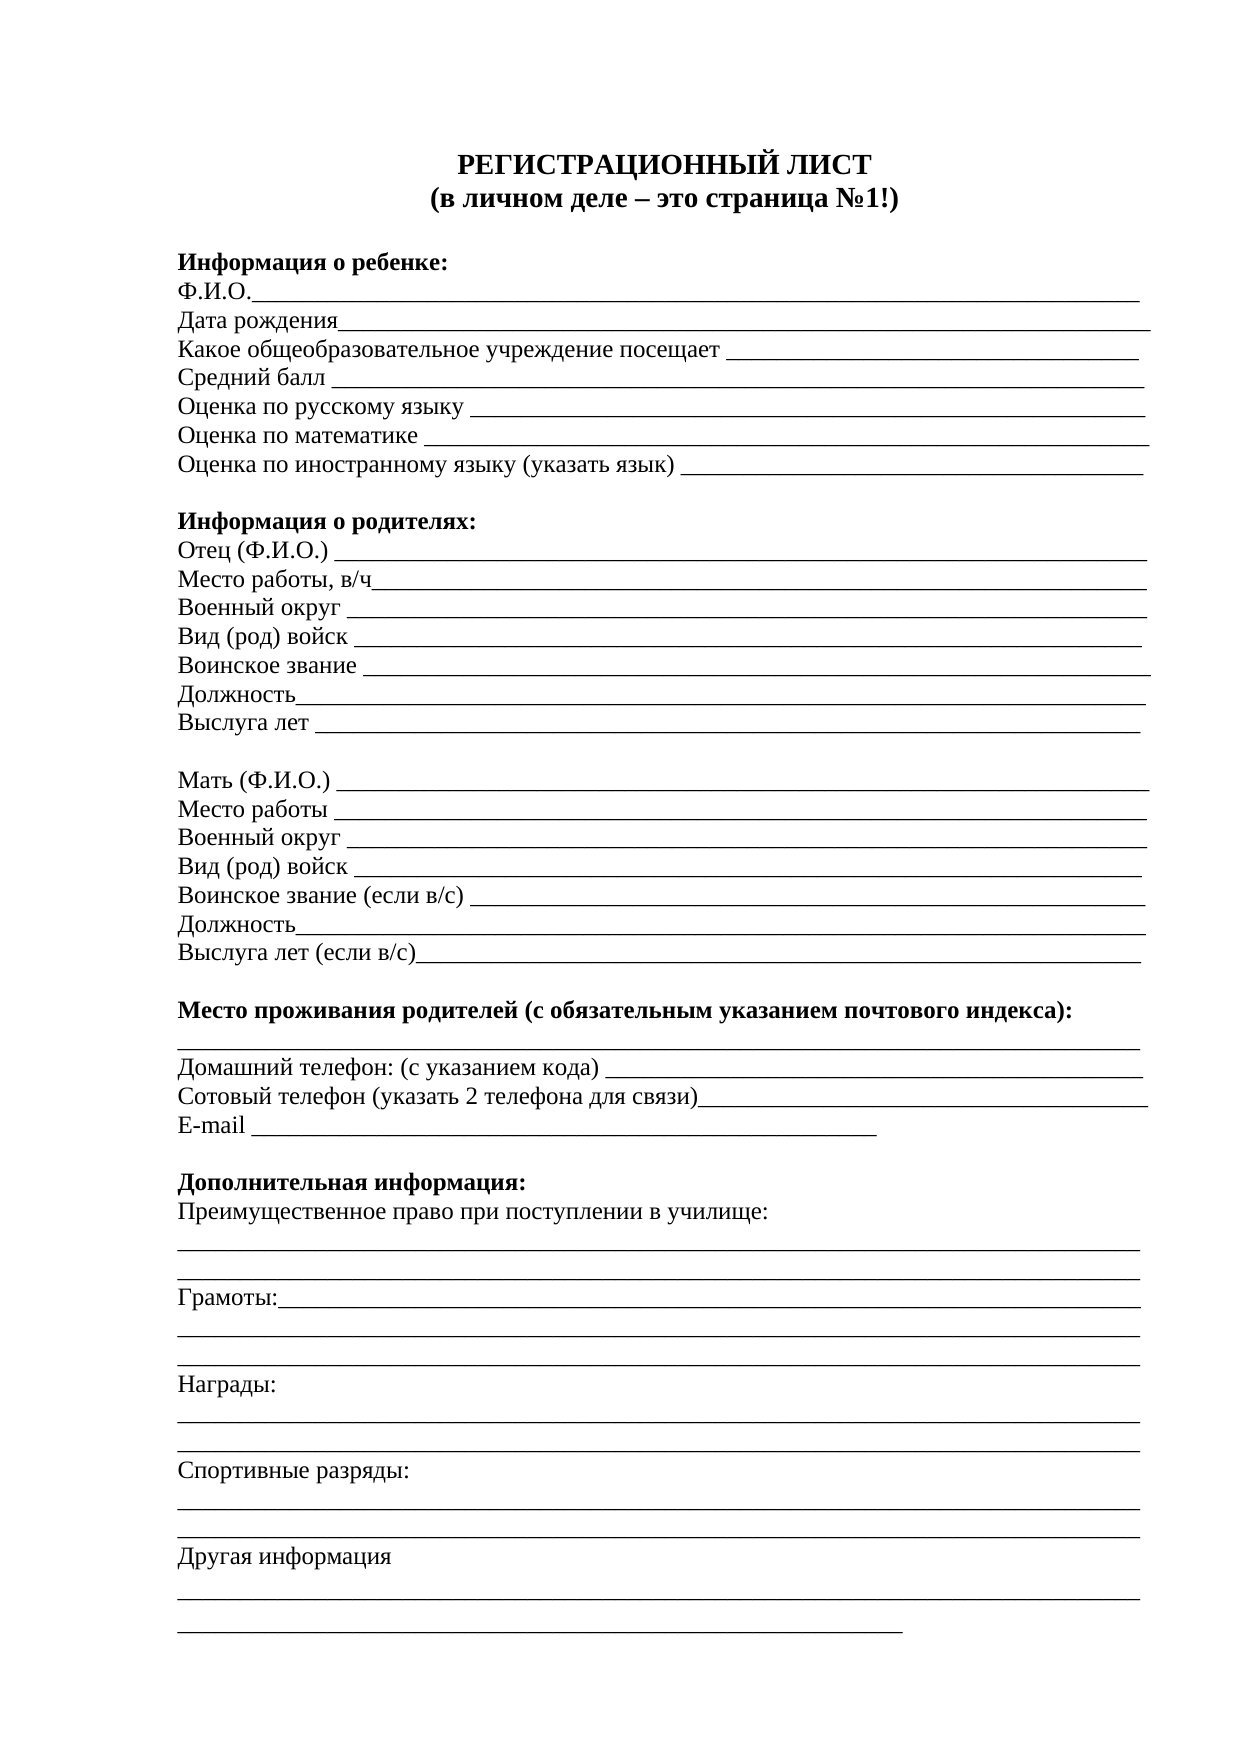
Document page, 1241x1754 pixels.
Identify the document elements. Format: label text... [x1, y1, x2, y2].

text Сотовый телефон (указать 2 телефона для связи)____________________________________ [177, 1081, 1152, 1110]
text Вид (род) войск _______________________________________________________________ [177, 621, 1152, 650]
text Оценка по математике __________________________________________________________ [177, 420, 1152, 449]
text Дополнительная информация: [177, 1167, 1152, 1196]
text Спортивные разряды: __________________________________________________________________________________________________________________________________________________________ [177, 1455, 1152, 1541]
text Вид (род) войск _______________________________________________________________ [177, 851, 1152, 880]
text Должность____________________________________________________________________ [177, 679, 1152, 707]
text Домашний телефон: (с указанием кода) ___________________________________________ [177, 1052, 1152, 1081]
text Выслуга лет (если в/с)__________________________________________________________ [177, 937, 1152, 966]
text Воинское звание (если в/с) ______________________________________________________ [177, 880, 1152, 909]
text Информация о ребенке: [177, 247, 1152, 276]
text Мать (Ф.И.О.) _________________________________________________________________ [177, 765, 1152, 794]
text E-mail __________________________________________________ [177, 1110, 1152, 1139]
text Место работы _________________________________________________________________ [177, 794, 1152, 822]
text Преимущественное право при поступлении в училище: __________________________________________________________________________________________________________________________________________________________ [177, 1196, 1152, 1282]
text Оценка по иностранному языку (указать язык) _____________________________________ [177, 449, 1152, 477]
text Средний балл _________________________________________________________________ [177, 362, 1152, 391]
text Должность____________________________________________________________________ [177, 909, 1152, 937]
text Военный округ ________________________________________________________________ [177, 822, 1152, 851]
text Выслуга лет __________________________________________________________________ [177, 707, 1152, 736]
text Воинское звание _______________________________________________________________ [177, 650, 1152, 679]
text Место проживания родителей (с обязательным указанием почтового индекса): [177, 995, 1152, 1024]
text Какое общеобразовательное учреждение посещает _________________________________ [177, 334, 1152, 362]
text Отец (Ф.И.О.) _________________________________________________________________ [177, 535, 1152, 564]
text Грамоты:_______________________________________________________________________________________________________________________________________________________________________________________________________________________________ [177, 1282, 1152, 1369]
text Другая информация _______________________________________________________________________________________________________________________________________ [177, 1541, 1152, 1636]
text Награды: __________________________________________________________________________________________________________________________________________________________ [177, 1369, 1152, 1455]
text _____________________________________________________________________________ [177, 1024, 1152, 1052]
text Место работы, в/ч______________________________________________________________ [177, 564, 1152, 592]
text Информация о родителях: [177, 506, 1152, 535]
text Ф.И.О._______________________________________________________________________ [177, 276, 1152, 305]
text Военный округ ________________________________________________________________ [177, 592, 1152, 621]
text (в личном деле – это страница №1!) [177, 180, 1152, 214]
text РЕГИСТРАЦИОННЫЙ ЛИСТ [177, 147, 1152, 180]
text Оценка по русскому языку ______________________________________________________ [177, 391, 1152, 420]
text Дата рождения_________________________________________________________________ [177, 305, 1152, 334]
